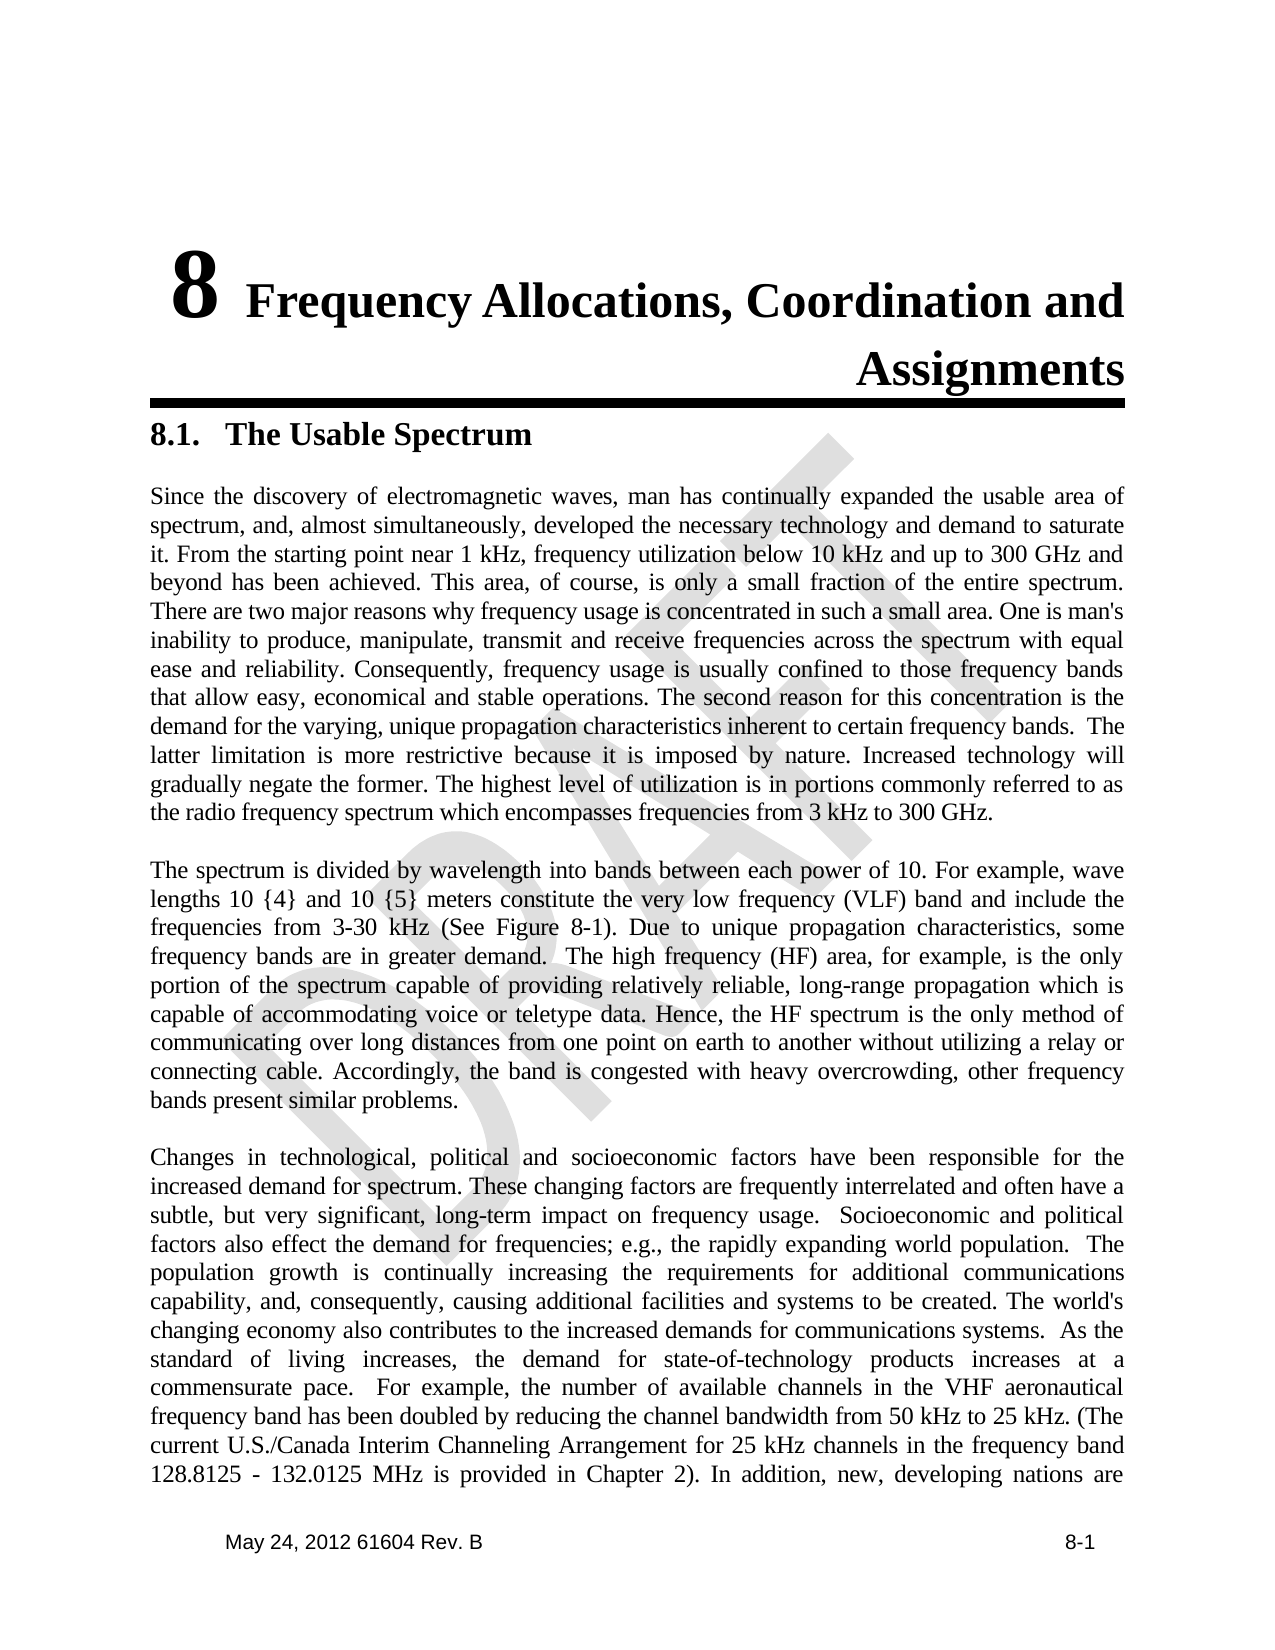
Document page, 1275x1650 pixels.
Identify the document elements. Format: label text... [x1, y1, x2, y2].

text 8.1. The Usable Spectrum [150, 414, 1125, 452]
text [150, 1142, 1125, 1487]
text 8 Frequency Allocations, Coordination and Assignments [150, 224, 1125, 398]
text The spectrum is divided by wavelength into bands between each power of 10. For example, wave lengths 10 {4} and 10 {5} meters constitute the very low frequency (VLF) band and include the frequencies from 3-30 kHz (See Figure 8-1). Due to unique propagation characteristics, some frequency bands are in greater demand. The high frequency (HF) area, for example, is the only portion of the spectrum capable of providing relatively reliable, long-range propagation which is capable of accommodating voice or teletype data. Hence, the HF spectrum is the only method of communicating over long distances from one point on earth to another without utilizing a relay or connecting cable. Accordingly, the band is congested with heavy overcrowding, other frequency bands present similar problems. [150, 855, 1125, 1114]
text Since the discovery of electromagnetic waves, man has continually expanded the usable area of spectrum, and, almost simultaneously, developed the necessary technology and demand to saturate it. From the starting point near 1 kHz, frequency utilization below 10 kHz and up to 300 GHz and beyond has been achieved. This area, of course, is only a small fraction of the entire spectrum. There are two major reasons why frequency usage is concentrated in such a small area. One is man's inability to produce, manipulate, transmit and receive frequencies across the spectrum with equal ease and reliability. Consequently, frequency usage is usually confined to those frequency bands that allow easy, economical and stable operations. The second reason for this concentration is the demand for the varying, unique propagation characteristics inherent to certain frequency bands. The latter limitation is more restrictive because it is imposed by nature. Increased technology will gradually negate the former. The highest level of utilization is in portions commonly referred to as the radio frequency spectrum which encompasses frequencies from 3 kHz to 300 GHz. [150, 481, 1125, 826]
